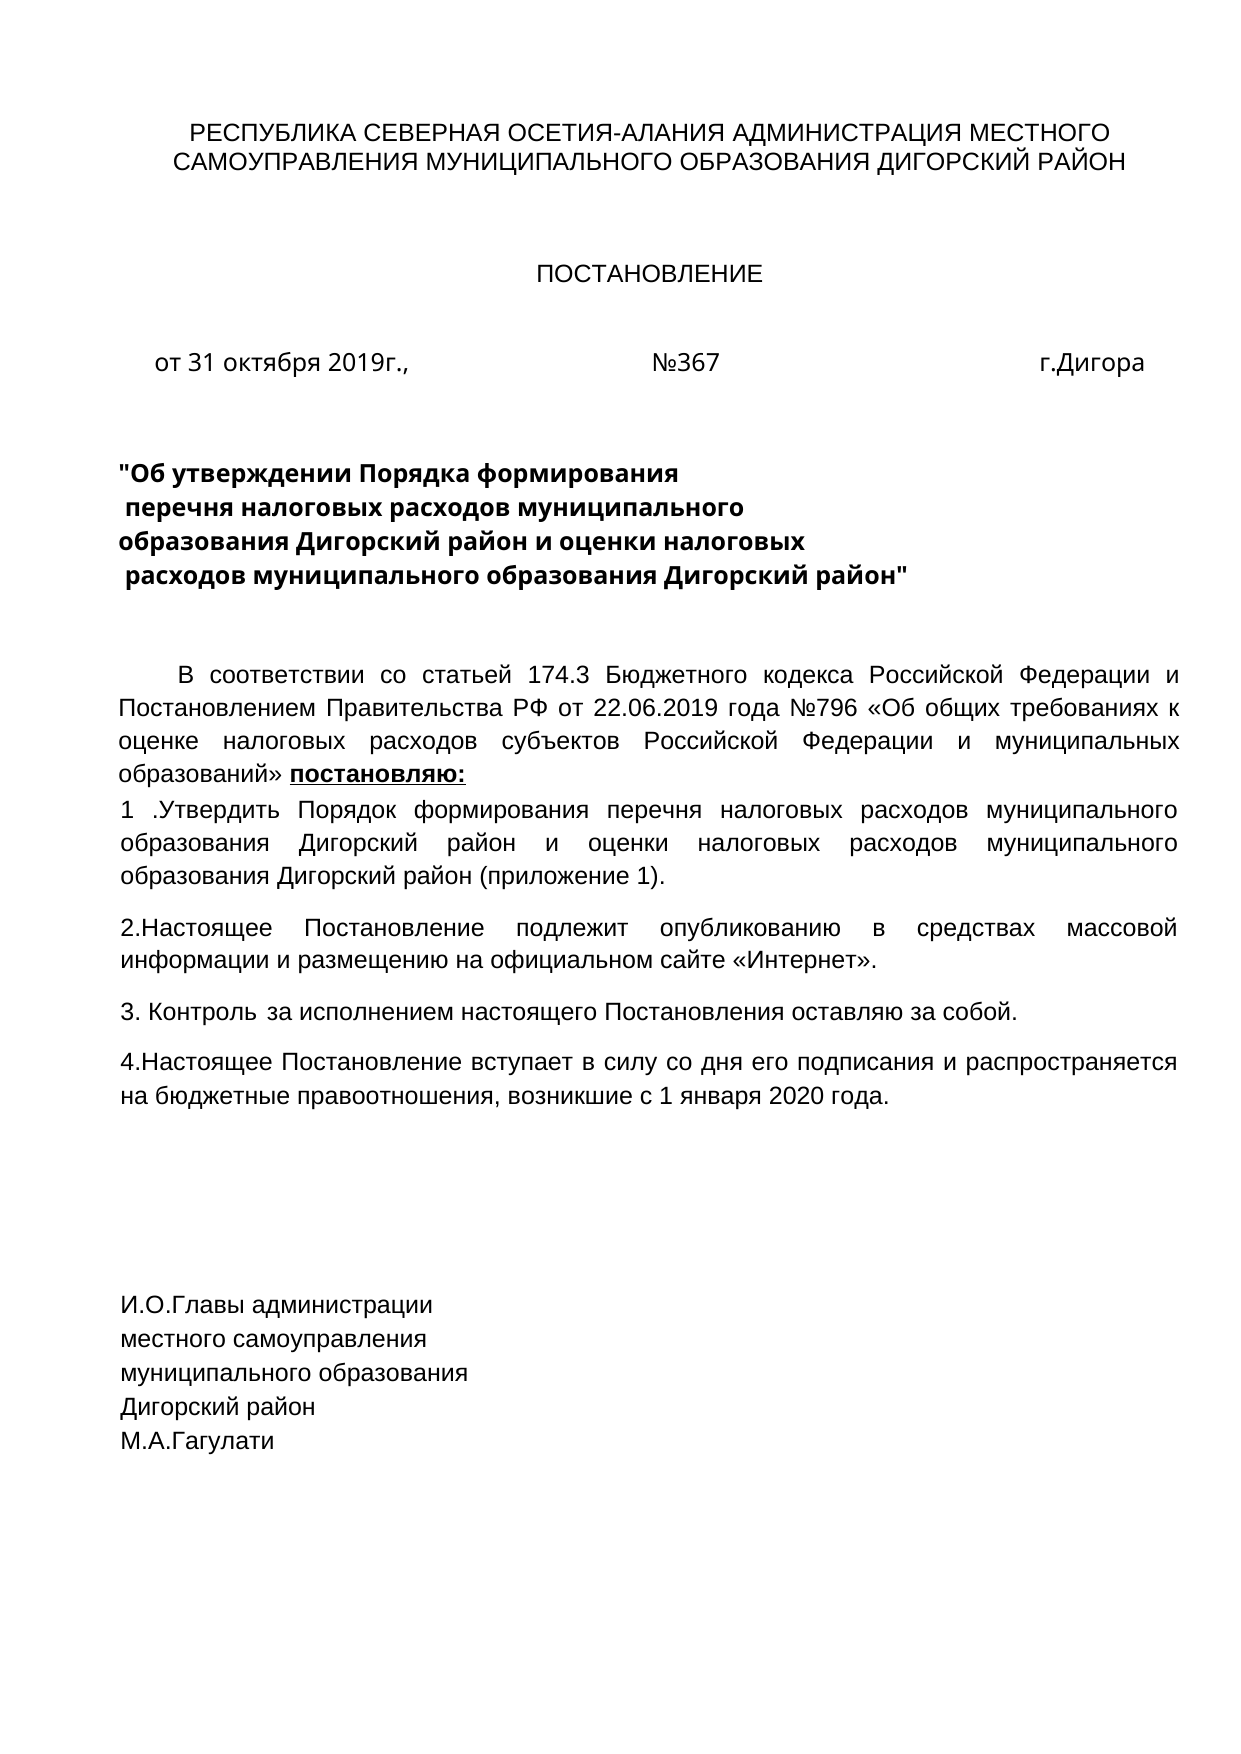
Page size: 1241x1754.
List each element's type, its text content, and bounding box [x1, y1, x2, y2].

text перечня налоговых расходов муниципального [118, 490, 1181, 524]
text "Об утверждении Порядка формирования [118, 456, 1181, 490]
text И.О.Главы администрации [120, 1287, 1181, 1321]
text 2.Настоящее Постановление подлежит опубликованию в средствах массовой информации и размещению на официальном сайте «Интернет». [120, 910, 1179, 975]
text от 31 октября 2019г., №367 г.Дигора [118, 345, 1181, 379]
text 1 .Утвердить Порядок формирования перечня налоговых расходов муниципального образования Дигорский район и оценки налоговых расходов муниципального образования Дигорский район (приложение 1). [120, 792, 1179, 891]
text РЕСПУБЛИКА СЕВЕРНАЯ ОСЕТИЯ-АЛАНИЯ АДМИНИСТРАЦИЯ МЕСТНОГО САМОУПРАВЛЕНИЯ МУНИЦИПАЛЬНОГО ОБРАЗОВАНИЯ ДИГОРСКИЙ РАЙОН [118, 118, 1181, 176]
text расходов муниципального образования Дигорский район" [118, 558, 1181, 592]
text местного самоуправления [120, 1321, 1181, 1355]
text 4.Настоящее Постановление вступает в силу со дня его подписания и распространяется на бюджетные правоотношения, возникшие с 1 января 2020 года. [120, 1044, 1179, 1111]
text образования Дигорский район и оценки налоговых [118, 524, 1181, 558]
text муниципального образования [120, 1355, 1181, 1389]
text ПОСТАНОВЛЕНИЕ [118, 258, 1181, 287]
text В соответствии со статьей 174.3 Бюджетного кодекса Российской Федерации и Постановлением Правительства РФ от 22.06.2019 года №796 «Об общих требованиях к оценке налоговых расходов субъектов Российской Федерации и муниципальных образований» постановляю: [118, 660, 1181, 788]
text 3. Контроль за исполнением настоящего Постановления оставляю за собой. [120, 999, 1181, 1025]
text Дигорский район М.А.Гагулати [120, 1389, 1181, 1457]
